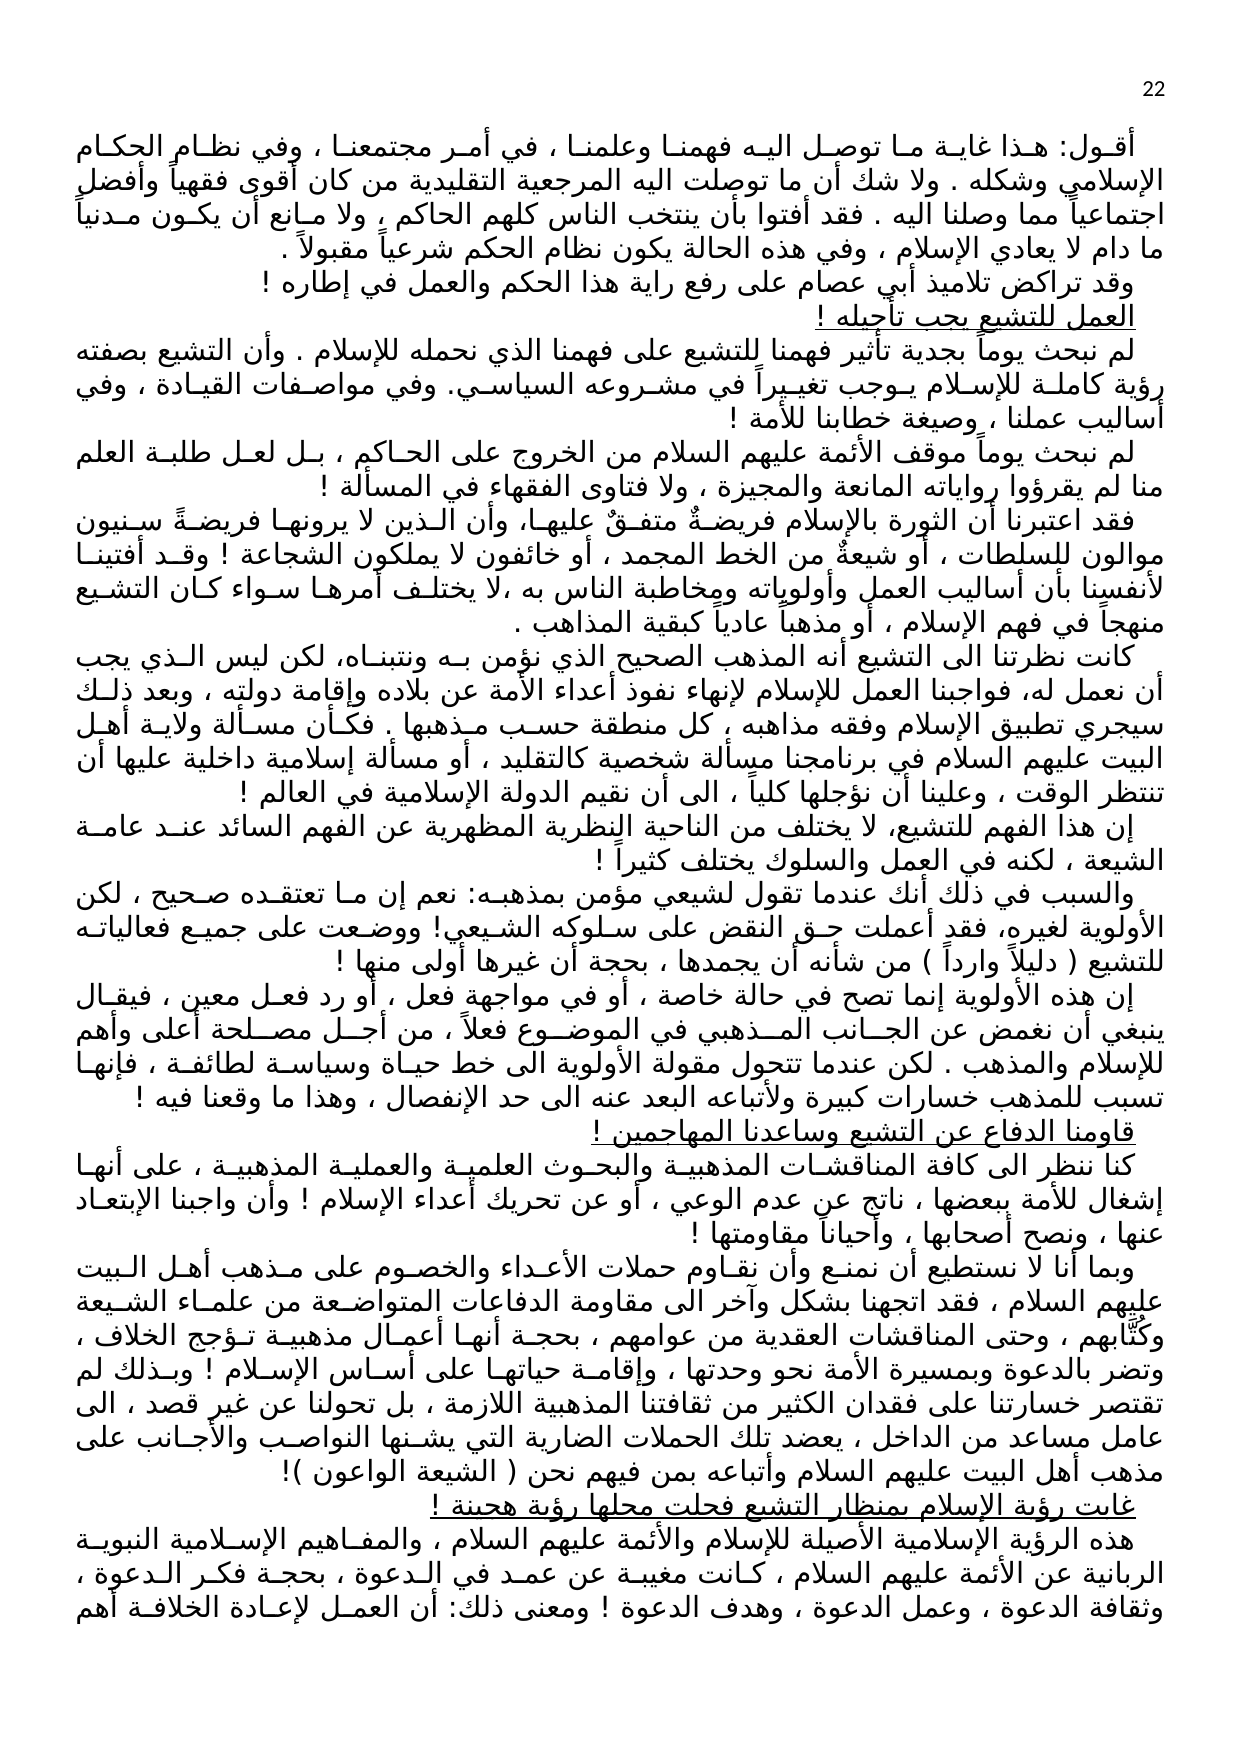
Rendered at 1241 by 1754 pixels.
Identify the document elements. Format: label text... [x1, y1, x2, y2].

text قاومنا الدفاع عن التشيع وساعدنا المهاجمين ! [75, 1114, 1165, 1148]
text فقد اعتبرنا أن الثورة بالإسلام فريضةٌ متفقٌ عليها، وأن الذين لا يرونها فريضةً سنيون موالون للسلطات ، أو شيعةٌ من الخط المجمد ، أو خائفون لا يملكون الشجاعة ! وقد أفتينا لأنفسنا بأن أساليب العمل وأولوياته ومخاطبة الناس به ،لا يختلف أمرها سواء كان التشيع منهجاً في فهم الإسلام ، أو مذهباً عادياً كبقية المذاهب . [75, 503, 1165, 639]
text العمل للتشيع يجب تأجيله ! [75, 299, 1165, 333]
text وبما أنا لا نستطيع أن نمنع وأن نقاوم حملات الأعداء والخصوم على مذهب أهل البيت عليهم السلام ، فقد اتجهنا بشكل وآخر الى مقاومة الدفاعات المتواضعة من علماء الشيعة وكُتَّابهم ، وحتى المناقشات العقدية من عوامهم ، بحجة أنها أعمال مذهبية تؤجج الخلاف ، وتضر بالدعوة وبمسيرة الأمة نحو وحدتها ، وإقامة حياتها على أساس الإسلام ! وبذلك لم تقتصر خسارتنا على فقدان الكثير من ثقافتنا المذهبية اللازمة ، بل تحولنا عن غير قصد ، الى عامل مساعد من الداخل ، يعضد تلك الحملات الضارية التي يشنها النواصب والأجانب على مذهب أهل البيت عليهم السلام وأتباعه بمن فيهم نحن ( الشيعة الواعون )! [75, 1250, 1165, 1488]
text كنا ننظر الى كافة المناقشات المذهبية والبحوث العلمية والعملية المذهبية ، على أنها إشغال للأمة ببعضها ، ناتج عن عدم الوعي ، أو عن تحريك أعداء الإسلام ! وأن واجبنا الإبتعاد عنها ، ونصح أصحابها ، وأحياناً مقاومتها ! [75, 1148, 1165, 1250]
text لم نبحث يوماً بجدية تأثير فهمنا للتشيع على فهمنا الذي نحمله للإسلام . وأن التشيع بصفته رؤية كاملة للإسلام يوجب تغييراً في مشروعه السياسي. وفي مواصفات القيادة ، وفي أساليب عملنا ، وصيغة خطابنا للأمة ! [75, 333, 1165, 435]
text غابت رؤية الإسلام بمنظار التشيع فحلت محلها رؤية هجينة ! [75, 1488, 1165, 1522]
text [75, 1522, 1165, 1624]
text أقول: هذا غاية ما توصل اليه فهمنا وعلمنا ، في أمر مجتمعنا ، وفي نظام الحكام الإسلامي وشكله . ولا شك أن ما توصلت اليه المرجعية التقليدية من كان أقوى فقهياً وأفضل اجتماعياً مما وصلنا اليه . فقد أفتوا بأن ينتخب الناس كلهم الحاكم ، ولا مانع أن يكون مدنياً ما دام لا يعادي الإسلام ، وفي هذه الحالة يكون نظام الحكم شرعياً مقبولاً . [75, 130, 1165, 266]
text كانت نظرتنا الى التشيع أنه المذهب الصحيح الذي نؤمن به ونتبناه، لكن ليس الذي يجب أن نعمل له، فواجبنا العمل للإسلام لإنهاء نفوذ أعداء الأمة عن بلاده وإقامة دولته ، وبعد ذلك سيجري تطبيق الإسلام وفقه مذاهبه ، كل منطقة حسب مذهبها . فكأن مسألة ولاية أهل البيت عليهم السلام في برنامجنا مسألة شخصية كالتقليد ، أو مسألة إسلامية داخلية عليها أن تنتظر الوقت ، وعلينا أن نؤجلها كلياً ، الى أن نقيم الدولة الإسلامية في العالم ! [75, 639, 1165, 809]
text وقد تراكض تلاميذ أبي عصام على رفع راية هذا الحكم والعمل في إطاره ! [75, 266, 1165, 299]
text والسبب في ذلك أنك عندما تقول لشيعي مؤمن بمذهبه: نعم إن ما تعتقده صحيح ، لكن الأولوية لغيره، فقد أعملت حق النقض على سلوكه الشيعي! ووضعت على جميع فعالياته للتشيع ( دليلاً وارداً ) من شأنه أن يجمدها ، بحجة أن غيرها أولى منها ! [75, 877, 1165, 979]
text إن هذه الأولوية إنما تصح في حالة خاصة ، أو في مواجهة فعل ، أو رد فعل معين ، فيقال ينبغي أن نغمض عن الجانب المذهبي في الموضوع فعلاً ، من أجل مصلحة أعلى وأهم للإسلام والمذهب . لكن عندما تتحول مقولة الأولوية الى خط حياة وسياسة لطائفة ، فإنها تسبب للمذهب خسارات كبيرة ولأتباعه البعد عنه الى حد الإنفصال ، وهذا ما وقعنا فيه ! [75, 979, 1165, 1114]
text إن هذا الفهم للتشيع، لا يختلف من الناحية النظرية المظهرية عن الفهم السائد عند عامة الشيعة ، لكنه في العمل والسلوك يختلف كثيراً ! [75, 809, 1165, 877]
text لم نبحث يوماً موقف الأئمة عليهم السلام من الخروج على الحاكم ، بل لعل طلبة العلم منا لم يقرؤوا رواياته المانعة والمجيزة ، ولا فتاوى الفقهاء في المسألة ! [75, 435, 1165, 503]
